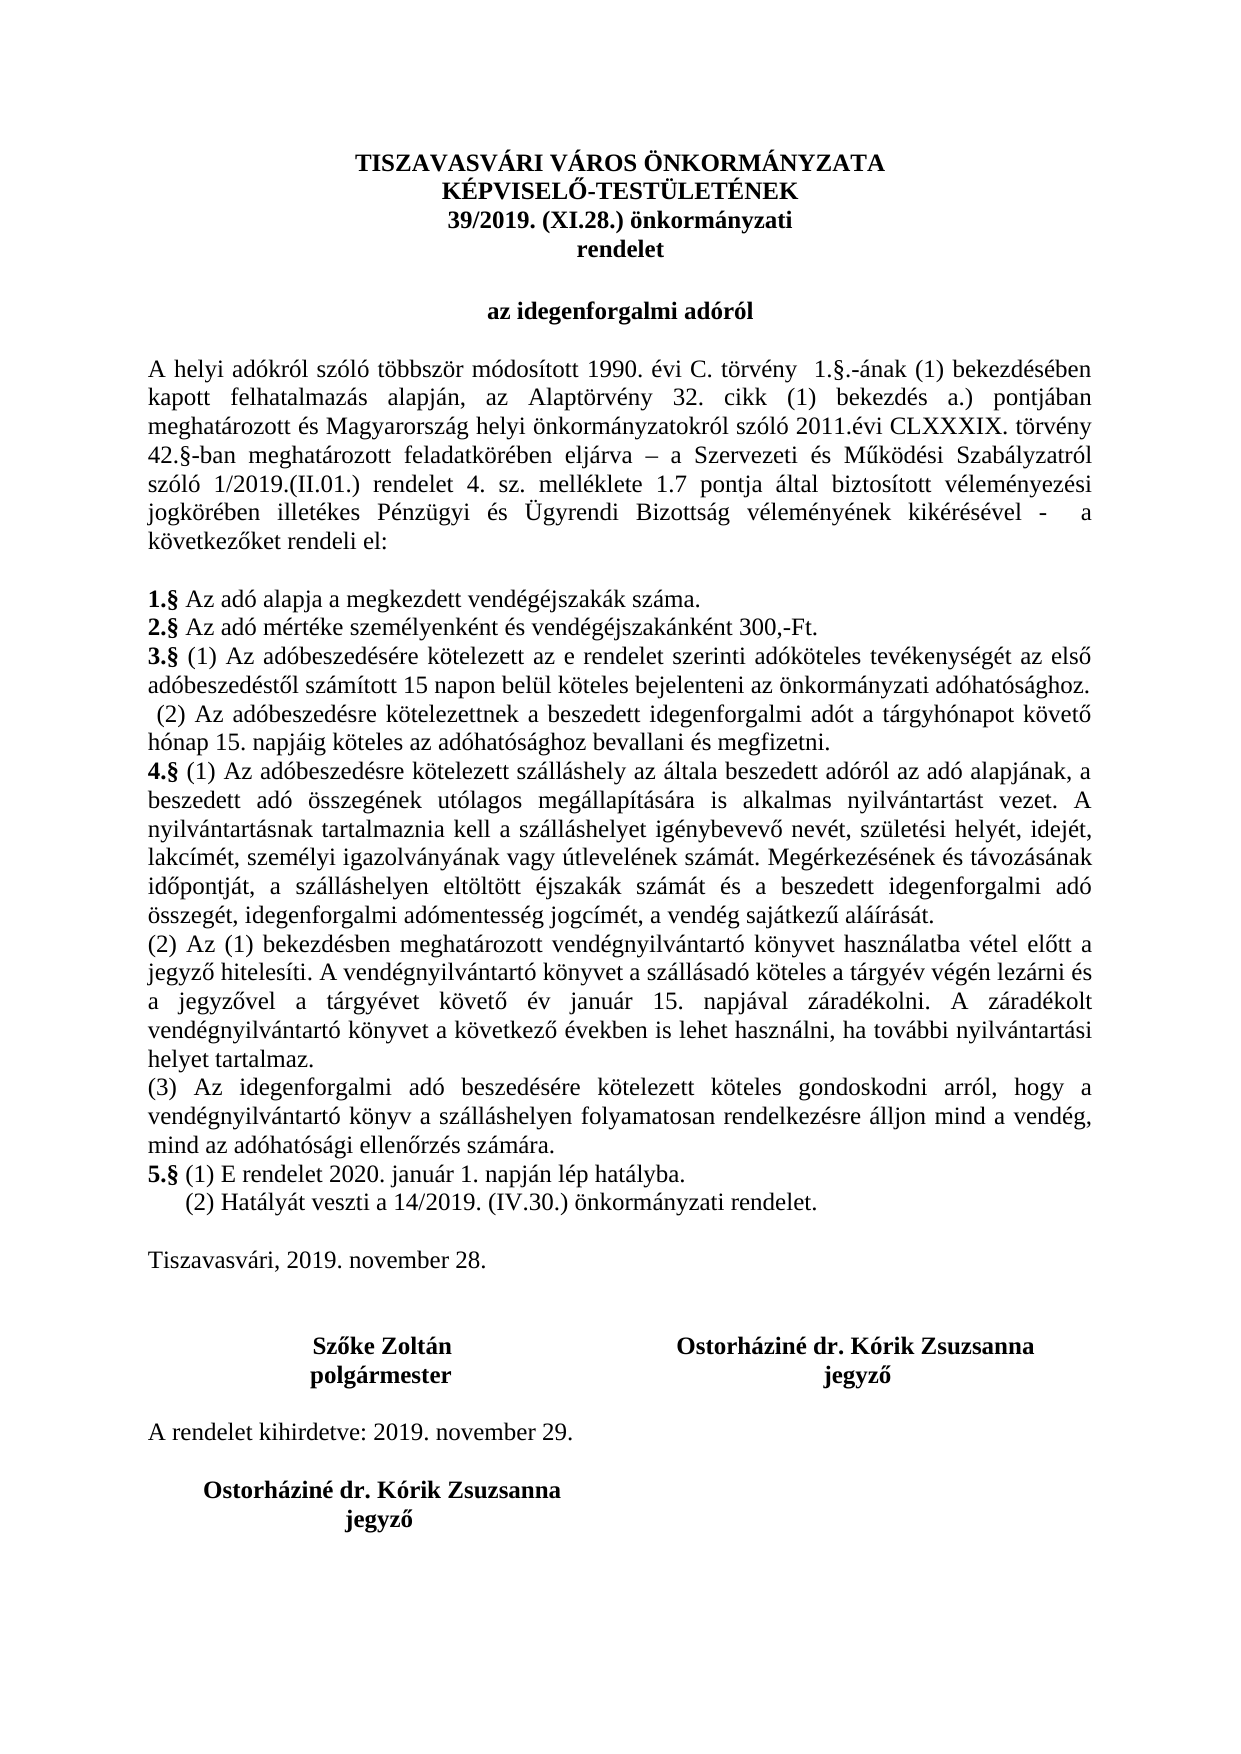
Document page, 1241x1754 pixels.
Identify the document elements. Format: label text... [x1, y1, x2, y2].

text Szőke Zoltán Ostorháziné dr. Kórik Zsuzsanna [148, 1331, 1093, 1360]
text (3) Az idegenforgalmi adó beszedésére kötelezett köteles gondoskodni arról, hogy a vendégnyilvántartó könyv a szálláshelyen folyamatosan rendelkezésre álljon mind a vendég, mind az adóhatósági ellenőrzés számára. [148, 1072, 1093, 1159]
text KÉPVISELŐ-TESTÜLETÉNEK [148, 176, 1093, 205]
text polgármester jegyző [221, 1360, 1093, 1389]
text (2) Hatályát veszti a 14/2019. (IV.30.) önkormányzati rendelet. [148, 1187, 1093, 1216]
text 1.§ Az adó alapja a megkezdett vendégéjszakák száma. [148, 584, 1093, 612]
text rendelet [148, 234, 1093, 263]
text az idegenforgalmi adóról [148, 296, 1093, 325]
text (2) Az adóbeszedésre kötelezettnek a beszedett idegenforgalmi adót a tárgyhónapot követő hónap 15. napjáig köteles az adóhatósághoz bevallani és megfizetni. [148, 699, 1093, 756]
text 3.§ (1) Az adóbeszedésére kötelezett az e rendelet szerinti adóköteles tevékenységét az első adóbeszedéstől számított 15 napon belül köteles bejelenteni az önkormányzati adóhatósághoz. [148, 641, 1093, 699]
text (2) Az (1) bekezdésben meghatározott vendégnyilvántartó könyvet használatba vétel előtt a jegyző hitelesíti. A vendégnyilvántartó könyvet a szállásadó köteles a tárgyév végén lezárni és a jegyzővel a tárgyévet követő év január 15. napjával záradékolni. A záradékolt vendégnyilvántartó könyvet a következő években is lehet használni, ha további nyilvántartási helyet tartalmaz. [148, 929, 1093, 1072]
text 2.§ Az adó mértéke személyenként és vendégéjszakánként 300,-Ft. [148, 612, 1093, 641]
text A helyi adókról szóló többször módosított 1990. évi C. törvény 1.§.-ának (1) bekezdésében kapott felhatalmazás alapján, az Alaptörvény 32. cikk (1) bekezdés a.) pontjában meghatározott és Magyarország helyi önkormányzatokról szóló 2011.évi CLXXXIX. törvény 42.§-ban meghatározott feladatkörében eljárva – a Szervezeti és Működési Szabályzatról szóló 1/2019.(II.01.) rendelet 4. sz. melléklete 1.7 pontja által biztosított véleményezési jogkörében illetékes Pénzügyi és Ügyrendi Bizottság véleményének kikérésével - a következőket rendeli el: [148, 354, 1093, 555]
text 5.§ (1) E rendelet 2020. január 1. napján lép hatályba. [148, 1159, 1093, 1187]
text A rendelet kihirdetve: 2019. november 29. [148, 1417, 1093, 1446]
text Tiszavasvári, 2019. november 28. [148, 1245, 1093, 1274]
text Ostorháziné dr. Kórik Zsuzsanna [148, 1475, 1093, 1504]
text 4.§ (1) Az adóbeszedésre kötelezett szálláshely az általa beszedett adóról az adó alapjának, a beszedett adó összegének utólagos megállapítására is alkalmas nyilvántartást vezet. A nyilvántartásnak tartalmaznia kell a szálláshelyet igénybevevő nevét, születési helyét, idejét, lakcímét, személyi igazolványának vagy útlevelének számát. Megérkezésének és távozásának időpontját, a szálláshelyen eltöltött éjszakák számát és a beszedett idegenforgalmi adó összegét, idegenforgalmi adómentesség jogcímét, a vendég sajátkezű aláírását. [148, 756, 1093, 929]
text TISZAVASVÁRI VÁROS ÖNKORMÁNYZATA [148, 148, 1093, 176]
text jegyző [148, 1504, 1093, 1532]
text 39/2019. (XI.28.) önkormányzati [148, 205, 1093, 234]
